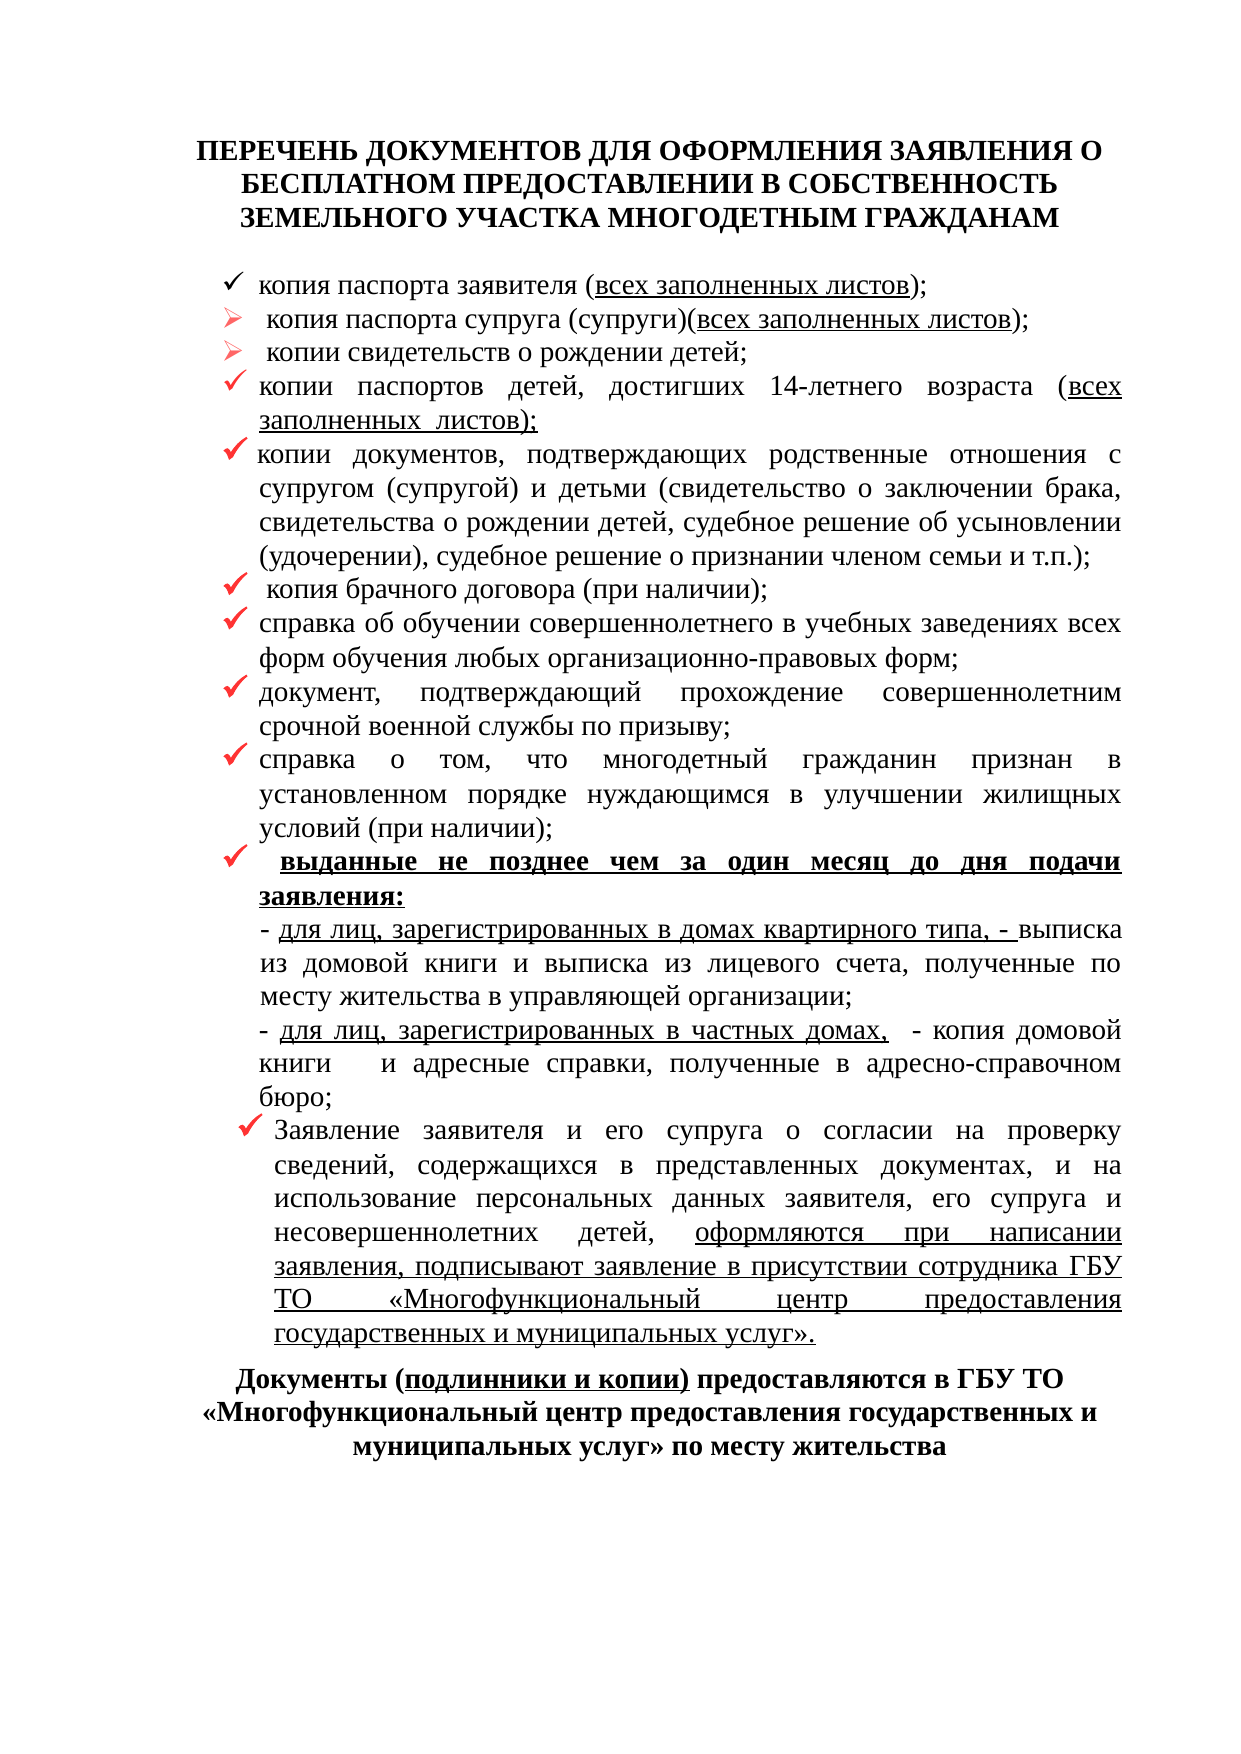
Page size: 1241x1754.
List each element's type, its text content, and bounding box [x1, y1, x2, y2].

list Заявление заявителя и его супруга о согласии на проверку сведений, содержащихся в представленных документах, и на использование персональных данных заявителя, его супруга и несовершеннолетних детей, оформляются при написании заявления, подписывают заявление в присутствии сотрудника ГБУ ТО «Многофункциональный центр предоставления государственных и муниципальных услуг». [236, 1112, 1122, 1348]
text - для лиц, зарегистрированных в домах квартирного типа, - выписка из домовой книги и выписка из лицевого счета, полученные по месту жительства в управляющей организации; [260, 911, 1122, 1012]
text - для лиц, зарегистрированных в частных домах, - копия домовой книги и адресные справки, полученные в адресно-справочном бюро; [258, 1012, 1122, 1112]
list справка о том, что многодетный гражданин признан в установленном порядке нуждающимся в улучшении жилищных условий (при наличии); [221, 742, 1122, 843]
list копия паспорта супруга (супруги)(всех заполненных листов); [221, 301, 1122, 334]
list копия паспорта заявителя (всех заполненных листов); [221, 267, 1122, 301]
list документ, подтверждающий прохождение совершеннолетним срочной военной службы по призыву; [221, 674, 1122, 742]
text Документы (подлинники и копии) предоставляются в ГБУ ТО «Многофункциональный центр предоставления государственных и муниципальных услуг» по месту жительства [177, 1361, 1122, 1461]
list выданные не позднее чем за один месяц до дня подачи заявления: [221, 843, 1122, 911]
list копии паспортов детей, достигших 14-летнего возраста (всех заполненных листов); [221, 368, 1122, 436]
list копия брачного договора (при наличии); [221, 571, 1122, 606]
list справка об обучении совершеннолетнего в учебных заведениях всех форм обучения любых организационно-правовых форм; [221, 606, 1122, 674]
list копии документов, подтверждающих родственные отношения с супругом (супругой) и детьми (свидетельство о заключении брака, свидетельства о рождении детей, судебное решение об усыновлении (удочерении), судебное решение о признании членом семьи и т.п.); [221, 436, 1122, 571]
list копии свидетельств о рождении детей; [221, 334, 1122, 368]
text ПЕРЕЧЕНЬ ДОКУМЕНТОВ ДЛЯ ОФОРМЛЕНИЯ ЗАЯВЛЕНИЯ О БЕСПЛАТНОМ ПРЕДОСТАВЛЕНИИ В СОБСТВЕННОСТЬ ЗЕМЕЛЬНОГО УЧАСТКА МНОГОДЕТНЫМ ГРАЖДАНАМ [177, 133, 1122, 233]
